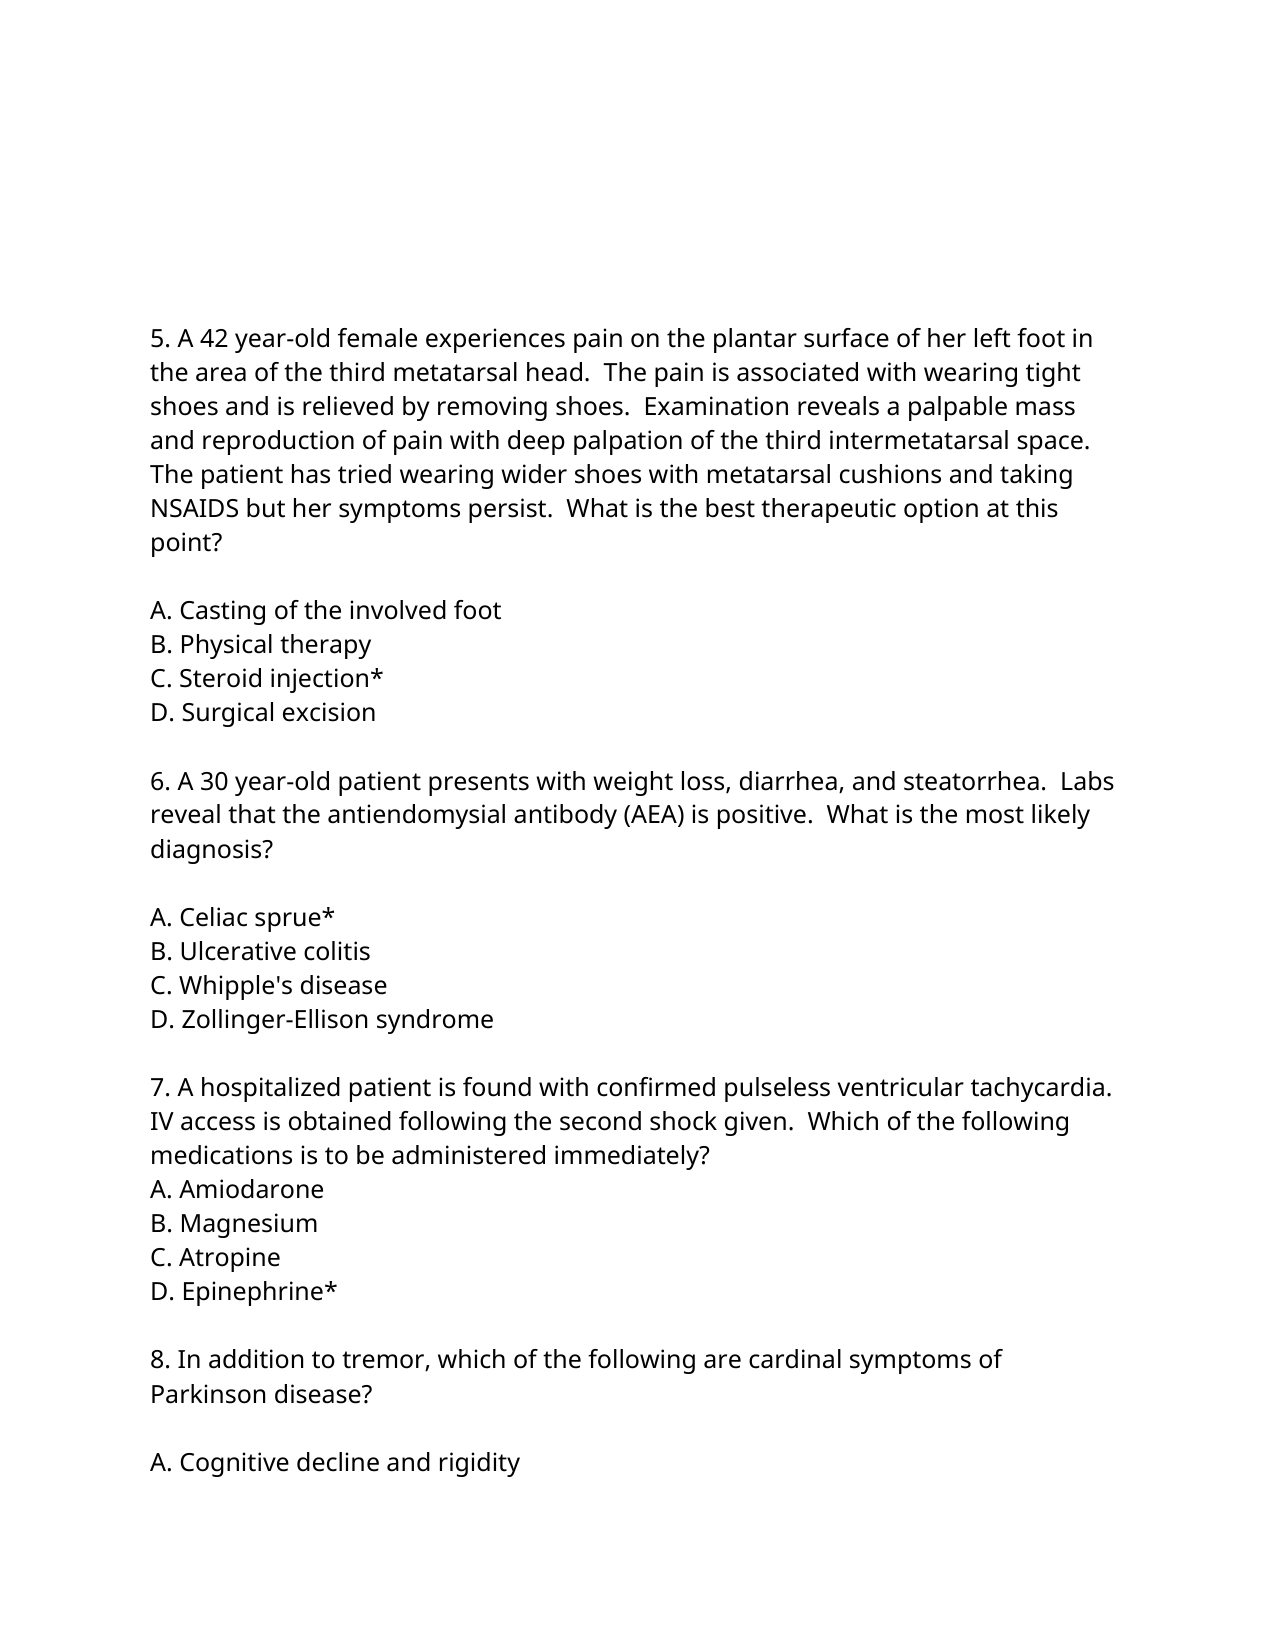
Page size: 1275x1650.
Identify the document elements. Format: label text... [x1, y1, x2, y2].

text 7. A hospitalized patient is found with confirmed pulseless ventricular tachycardia. IV access is obtained following the second shock given. Which of the following medications is to be administered immediately? [150, 1070, 1125, 1172]
text C. Atropine [150, 1240, 1125, 1274]
text D. Epinephrine* [150, 1274, 1125, 1308]
text D. Surgical excision [150, 695, 1125, 729]
text C. Steroid injection* [150, 661, 1125, 695]
text D. Zollinger-Ellison syndrome [150, 1002, 1125, 1036]
text 8. In addition to tremor, which of the following are cardinal symptoms of Parkinson disease? [150, 1342, 1125, 1410]
text A. Casting of the involved foot [150, 593, 1125, 627]
text 6. A 30 year-old patient presents with weight loss, diarrhea, and steatorrhea. Labs reveal that the antiendomysial antibody (AEA) is positive. What is the most likely diagnosis? [150, 763, 1125, 865]
text B. Magnesium [150, 1206, 1125, 1240]
text B. Physical therapy [150, 627, 1125, 661]
text A. Celiac sprue* [150, 899, 1125, 933]
text A. Cognitive decline and rigidity [150, 1444, 1125, 1478]
text 5. A 42 year-old female experiences pain on the plantar surface of her left foot in the area of the third metatarsal head. The pain is associated with wearing tight shoes and is relieved by removing shoes. Examination reveals a palpable mass and reproduction of pain with deep palpation of the third intermetatarsal space. The patient has tried wearing wider shoes with metatarsal cushions and taking NSAIDS but her symptoms persist. What is the best therapeutic option at this point? [150, 320, 1125, 559]
text A. Amiodarone [150, 1172, 1125, 1206]
text B. Ulcerative colitis [150, 933, 1125, 967]
text C. Whipple's disease [150, 967, 1125, 1002]
